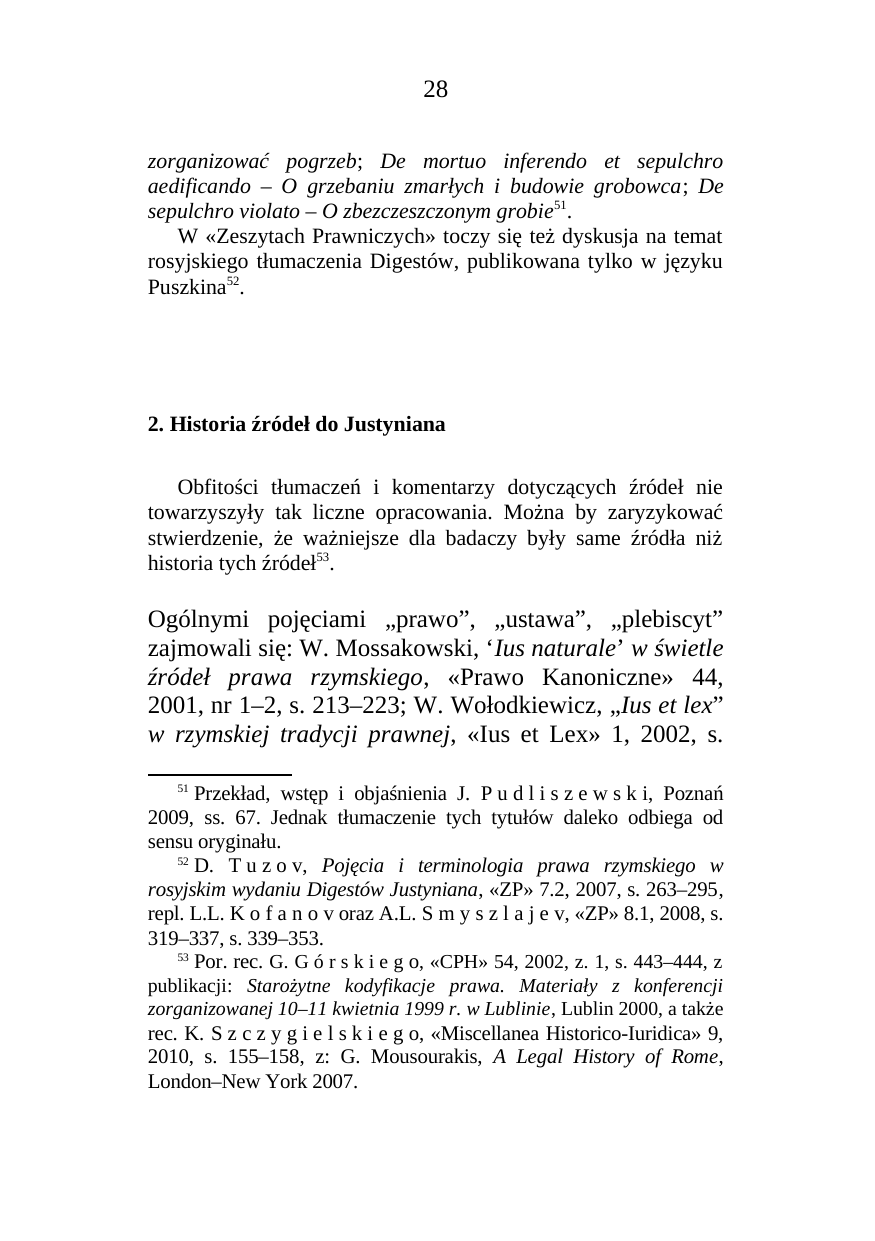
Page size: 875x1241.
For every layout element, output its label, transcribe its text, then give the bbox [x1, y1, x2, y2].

text Ogólnymi pojęciami „prawo”, „ustawa”, „plebiscyt” zajmowali się: W. Mossakowski, ‘Ius naturale’ w świetle źródeł prawa rzymskiego, «Prawo Kanoniczne» 44, 2001, nr 1–2, s. 213–223; W. Wołodkiewicz, „Ius et lex” w rzymskiej tradycji prawnej, «Ius et Lex» 1, 2002, s. 51–61, oraz ‘Ius et Lex’ in the Roman Legal Tradition, «Ius et Lex» (wersja angielska) 1, 2005, s. 51–62, a także J. Zabłocki, ‘Leges de plebiscitis’. Equiparazione i ‘plebiscita’ ai ‘leges’, [w:] Forum Romanum. Dokłady III mieżdunarodnoj konfierencji ‘Rimskoje czastnoje i publicznoje prawo’: mnogowiekowoj opyt razwitija jewropiejskogo prawa, Jaroslawl–Moskwa, 25–30 ijunia 2003 g., Moskwa 2003, s. 15–18, oraz ‘Leges’ votate nelle assemblee popolari, [w:] Convegno internazionale ‘Diritto romano privato e diritto romano pubblico: teoria e pratica’. Testi delle relazioni, Xiamen 2010, s. 8–12. [148, 604, 723, 748]
subtitle 2. Historia źródeł do Justyniana [148, 411, 723, 437]
text W «Zeszytach Prawniczych» toczy się też dyskusja na temat rosyjskiego tłumaczenia Digestów, publikowana tylko w języku Puszkina. [148, 223, 723, 299]
text W poznańskiej serii Fontes Historiae Antiquae opublikowano tekst i tłumaczenie Tabula Hebana ze współkomentarzem J. Wiewiorowskiego oraz cenny dla prawników Edykt Dioklecjana, Edictum Diocletiani de pretiis rerum venalium – Edykt Dioklecjana o cenach towarów wystawianych na sprzedaż, a także fragmenty Digestów o pogrzebach i grobowcach (D. 11,7; D. 11,8 i D. 47,12): De religiosis et sumptibus funerum et ut funus ducere liceat – O rzeczach poświęconych [zmarłym] i kosztach pochówku oraz jak należy zorganizować pogrzeb; De mortuo inferendo et sepulchro aedificando – O grzebaniu zmarłych i budowie grobowca; De sepulchro violato – O zbezczeszczonym grobie. [148, 148, 723, 223]
text Obfitości tłumaczeń i komentarzy dotyczących źródeł nie towarzyszyły tak liczne opracowania. Można by zaryzykować stwierdzenie, że ważniejsze dla badaczy były same źródła niż historia tych źródeł. [148, 474, 723, 575]
